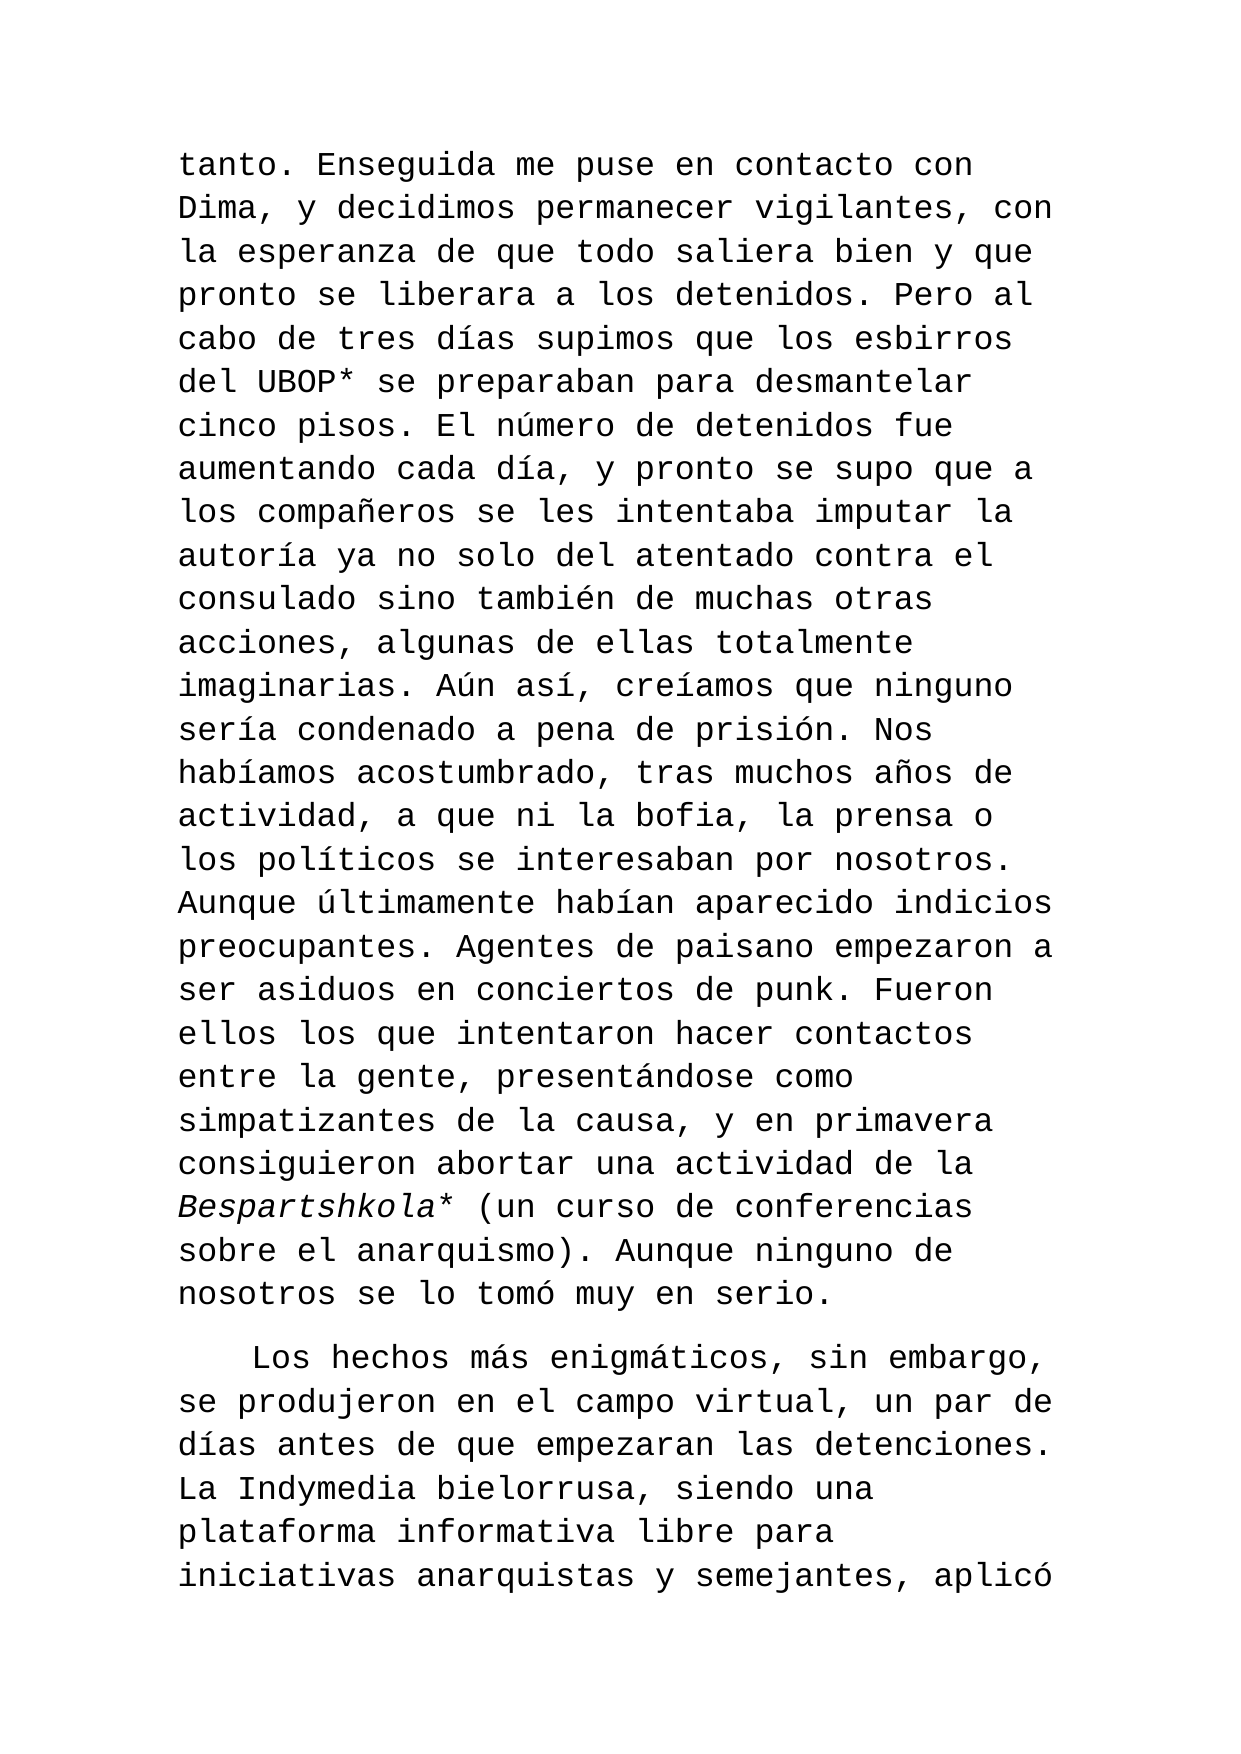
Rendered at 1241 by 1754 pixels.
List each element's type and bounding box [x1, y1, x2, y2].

text [177, 148, 1063, 1315]
text [177, 1341, 1063, 1596]
